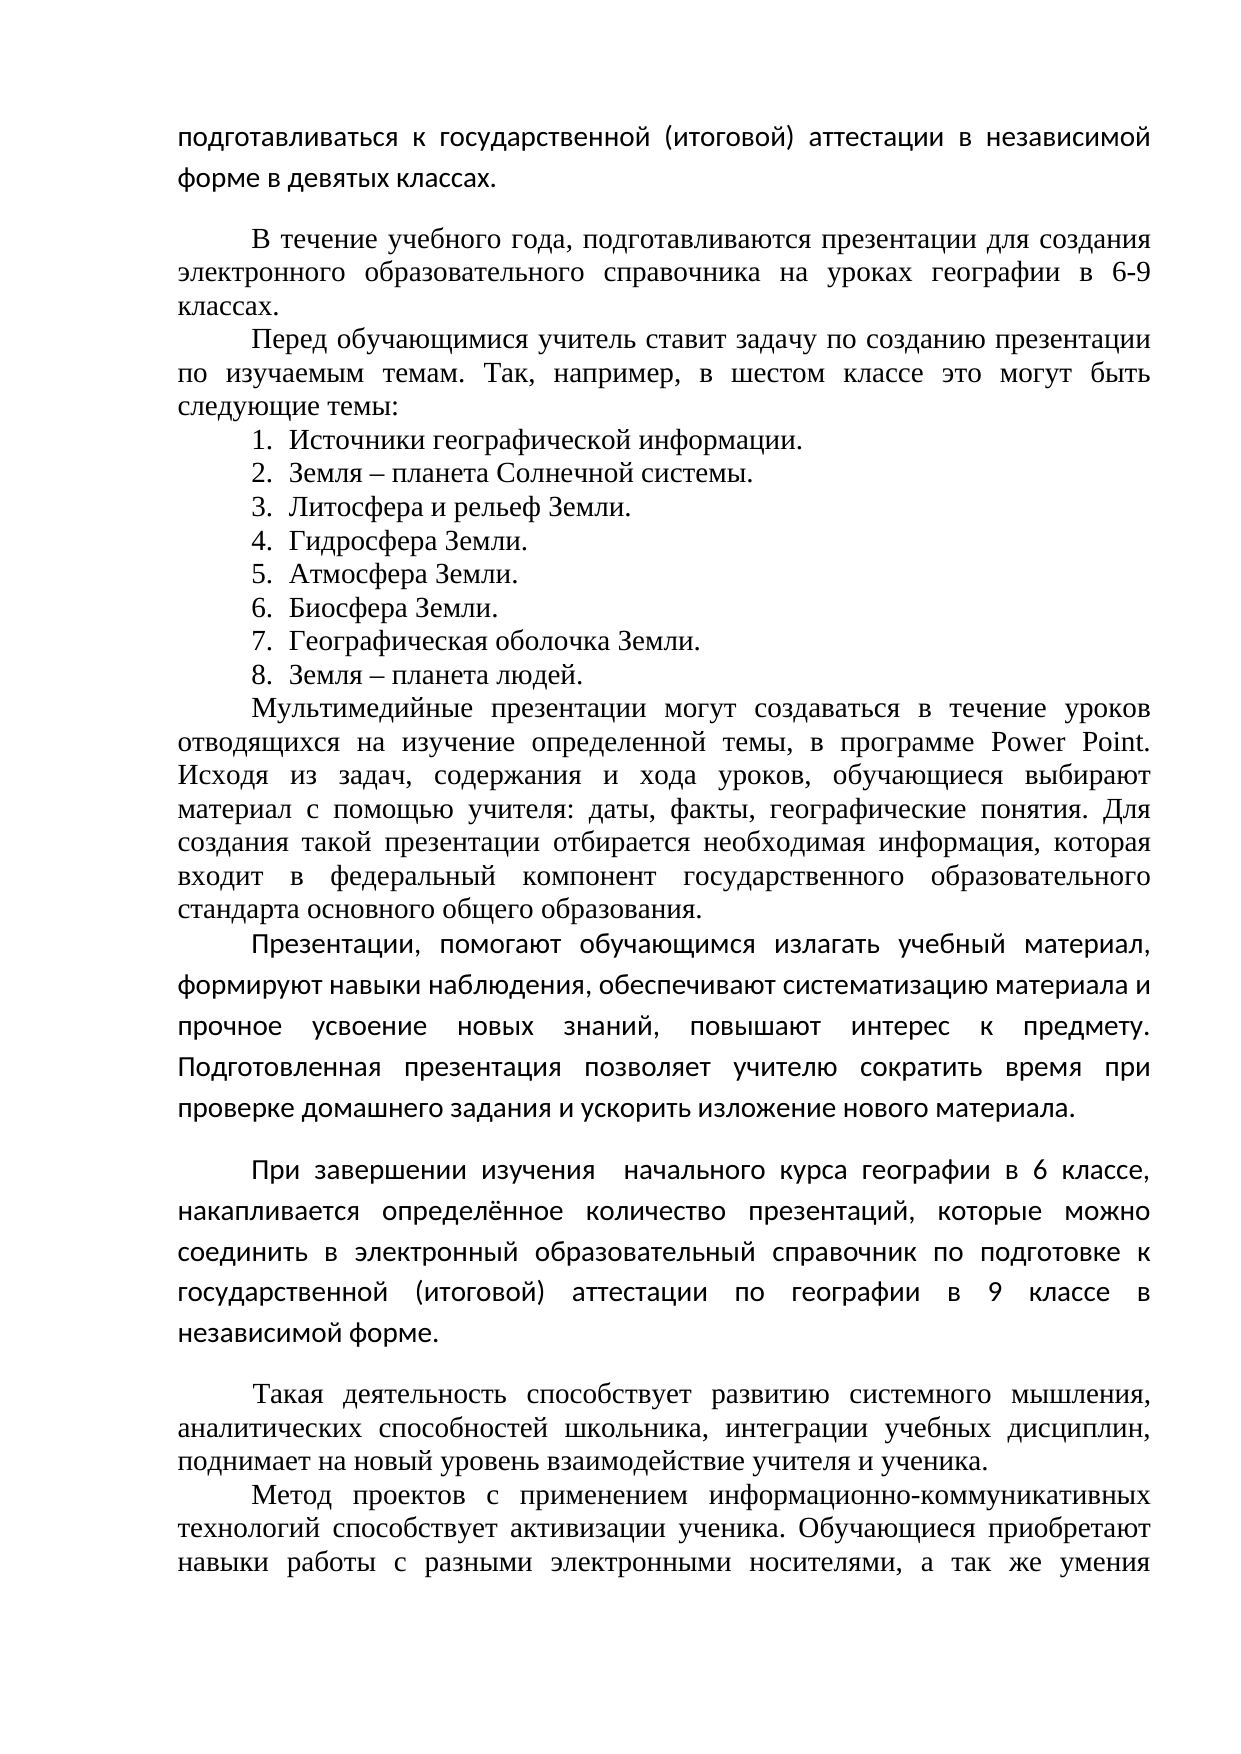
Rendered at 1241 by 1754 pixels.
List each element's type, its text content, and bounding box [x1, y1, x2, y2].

list Земля – планета Солнечной системы. [251, 456, 1152, 489]
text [177, 118, 1152, 195]
list Земля – планета людей. [251, 657, 1152, 690]
text При завершении изучения начального курса географии в 6 классе, накапливается определённое количество презентаций, которые можно соединить в электронный образовательный справочник по подготовке к государственной (итоговой) аттестации по географии в 9 классе в независимой форме. [177, 1151, 1152, 1350]
text Перед обучающимися учитель ставит задачу по созданию презентации по изучаемым темам. Так, например, в шестом классе это могут быть следующие темы: [177, 321, 1152, 422]
list Географическая оболочка Земли. [251, 623, 1152, 657]
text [177, 1477, 1152, 1577]
text В течение учебного года, подготавливаются презентации для создания электронного образовательного справочника на уроках географии в 6-9 классах. [177, 221, 1152, 321]
list Гидросфера Земли. [251, 523, 1152, 556]
list Источники географической информации. [251, 422, 1152, 456]
text Мультимедийные презентации могут создаваться в течение уроков отводящихся на изучение определенной темы, в программе Power Point. Исходя из задач, содержания и хода уроков, обучающиеся выбирают материал с помощью учителя: даты, факты, географические понятия. Для создания такой презентации отбирается необходимая информация, которая входит в федеральный компонент государственного образовательного стандарта основного общего образования. [177, 690, 1152, 925]
list Литосфера и рельеф Земли. [251, 489, 1152, 523]
list Атмосфера Земли. [251, 556, 1152, 590]
text Презентации, помогают обучающимся излагать учебный материал, формируют навыки наблюдения, обеспечивают систематизацию материала и прочное усвоение новых знаний, повышают интерес к предмету. Подготовленная презентация позволяет учителю сократить время при проверке домашнего задания и ускорить изложение нового материала. [177, 925, 1152, 1124]
text Такая деятельность способствует развитию системного мышления, аналитических способностей школьника, интеграции учебных дисциплин, поднимает на новый уровень взаимодействие учителя и ученика. [177, 1376, 1152, 1477]
list Биосфера Земли. [251, 590, 1152, 623]
